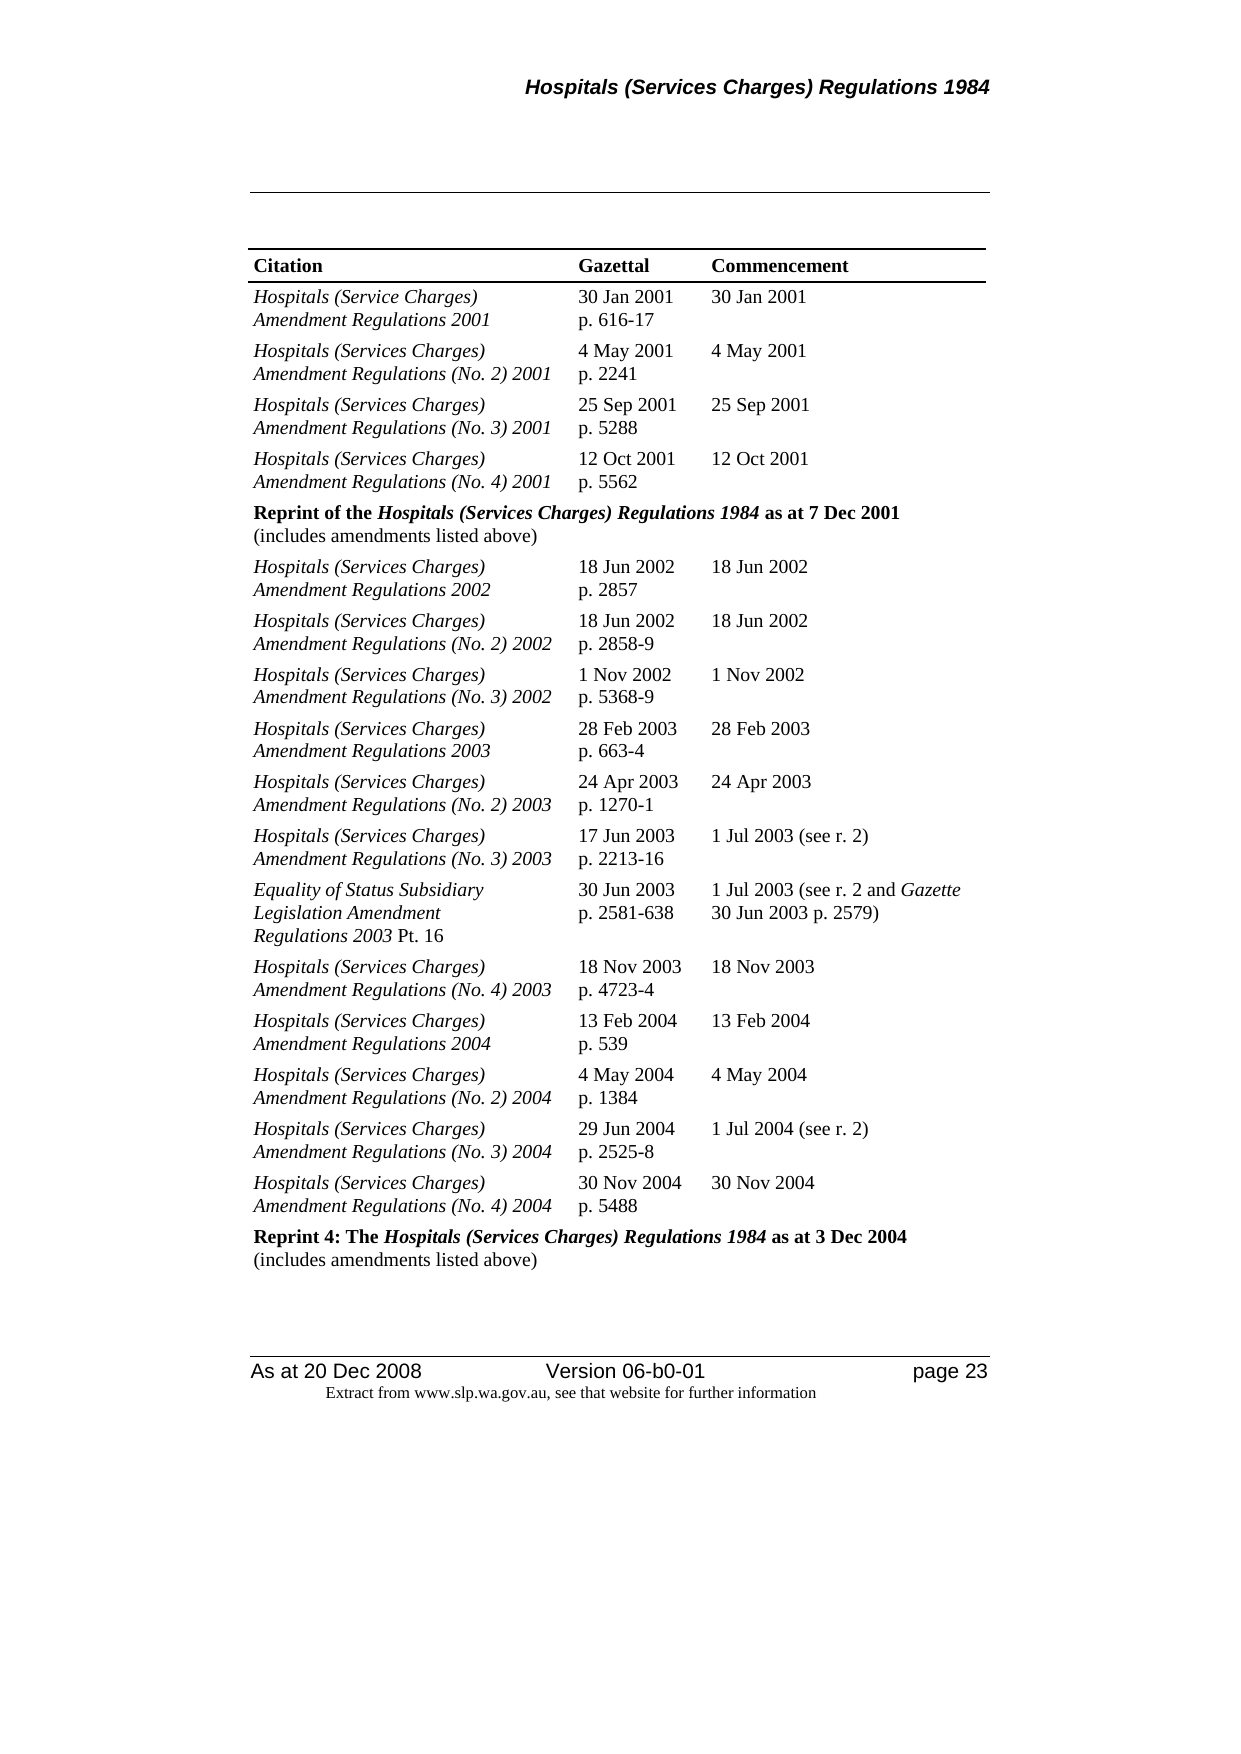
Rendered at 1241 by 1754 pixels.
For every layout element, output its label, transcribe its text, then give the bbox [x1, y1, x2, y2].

table_cell 4 May 2004 p. 1384 [572, 1059, 705, 1113]
table_cell Hospitals (Services Charges) Amendment Regulations (No. 4) 2004 [248, 1167, 572, 1221]
table_cell Hospitals (Services Charges) Amendment Regulations (No. 4) 2001 [248, 443, 572, 497]
table_cell 1 Nov 2002 [705, 659, 986, 712]
table_cell 12 Oct 2001 [705, 443, 986, 497]
table_header Citation [248, 250, 572, 281]
table_cell Hospitals (Services Charges) Amendment Regulations (No. 2) 2001 [248, 335, 572, 389]
table_cell 18 Jun 2002 [705, 551, 986, 604]
table_cell 13 Feb 2004 p. 539 [572, 1005, 705, 1059]
table_cell Hospitals (Services Charges) Amendment Regulations (No. 2) 2004 [248, 1059, 572, 1113]
table_cell Hospitals (Services Charges) Amendment Regulations (No. 4) 2003 [248, 951, 572, 1005]
table_cell Hospitals (Services Charges) Amendment Regulations 2004 [248, 1005, 572, 1059]
table_cell Hospitals (Services Charges) Amendment Regulations 2003 [248, 713, 572, 766]
table_cell 30 Jan 2001 p. 616-17 [572, 283, 705, 335]
table_cell 28 Feb 2003 p. 663-4 [572, 713, 705, 766]
table_cell Hospitals (Services Charges) Amendment Regulations (No. 3) 2003 [248, 820, 572, 874]
table_cell 30 Jun 2003 p. 2581-638 [572, 874, 705, 951]
table_cell 18 Jun 2002 p. 2858-9 [572, 605, 705, 658]
table_cell 29 Jun 2004 p. 2525-8 [572, 1113, 705, 1167]
table_cell 1 Jul 2004 (see r. 2) [705, 1113, 986, 1167]
table_cell Hospitals (Services Charges) Amendment Regulations (No. 2) 2003 [248, 766, 572, 820]
table_cell 4 May 2004 [705, 1059, 986, 1113]
table_cell 30 Jan 2001 [705, 283, 986, 335]
table_cell 28 Feb 2003 [705, 713, 986, 766]
table_cell 24 Apr 2003 p. 1270-1 [572, 766, 705, 820]
table_cell 12 Oct 2001 p. 5562 [572, 443, 705, 497]
table_cell 1 Jul 2003 (see r. 2) [705, 820, 986, 874]
table_cell Reprint of the Hospitals (Services Charges) Regulations 1984 as at 7 Dec 2001 (includes amendments listed above) [248, 497, 986, 551]
table_cell Hospitals (Services Charges) Amendment Regulations 2002 [248, 551, 572, 604]
table_cell 4 May 2001 p. 2241 [572, 335, 705, 389]
table_cell 4 May 2001 [705, 335, 986, 389]
table_cell Hospitals (Services Charges) Amendment Regulations (No. 3) 2002 [248, 659, 572, 712]
table_cell 30 Nov 2004 [705, 1167, 986, 1221]
table_cell 18 Jun 2002 p. 2857 [572, 551, 705, 604]
table_cell 18 Jun 2002 [705, 605, 986, 658]
table_cell Hospitals (Services Charges) Amendment Regulations (No. 3) 2004 [248, 1113, 572, 1167]
table_cell 1 Jul 2003 (see r. 2 and Gazette 30 Jun 2003 p. 2579) [705, 874, 986, 951]
table_cell Hospitals (Services Charges) Amendment Regulations (No. 3) 2001 [248, 389, 572, 443]
table_cell 17 Jun 2003 p. 2213-16 [572, 820, 705, 874]
table_cell 18 Nov 2003 p. 4723-4 [572, 951, 705, 1005]
table_cell Hospitals (Service Charges) Amendment Regulations 2001 [248, 283, 572, 335]
table_header Commencement [705, 250, 986, 281]
table_cell 25 Sep 2001 p. 5288 [572, 389, 705, 443]
table_cell 18 Nov 2003 [705, 951, 986, 1005]
table_cell 30 Nov 2004 p. 5488 [572, 1167, 705, 1221]
table_cell 24 Apr 2003 [705, 766, 986, 820]
table_cell Reprint 4: The Hospitals (Services Charges) Regulations 1984 as at 3 Dec 2004 (includes amendments listed above) [248, 1221, 986, 1275]
table_cell 13 Feb 2004 [705, 1005, 986, 1059]
table_cell Equality of Status Subsidiary Legislation Amendment Regulations 2003 Pt. 16 [248, 874, 572, 951]
table_cell 1 Nov 2002 p. 5368-9 [572, 659, 705, 712]
table_cell 25 Sep 2001 [705, 389, 986, 443]
table_cell Hospitals (Services Charges) Amendment Regulations (No. 2) 2002 [248, 605, 572, 658]
table_header Gazettal [572, 250, 705, 281]
